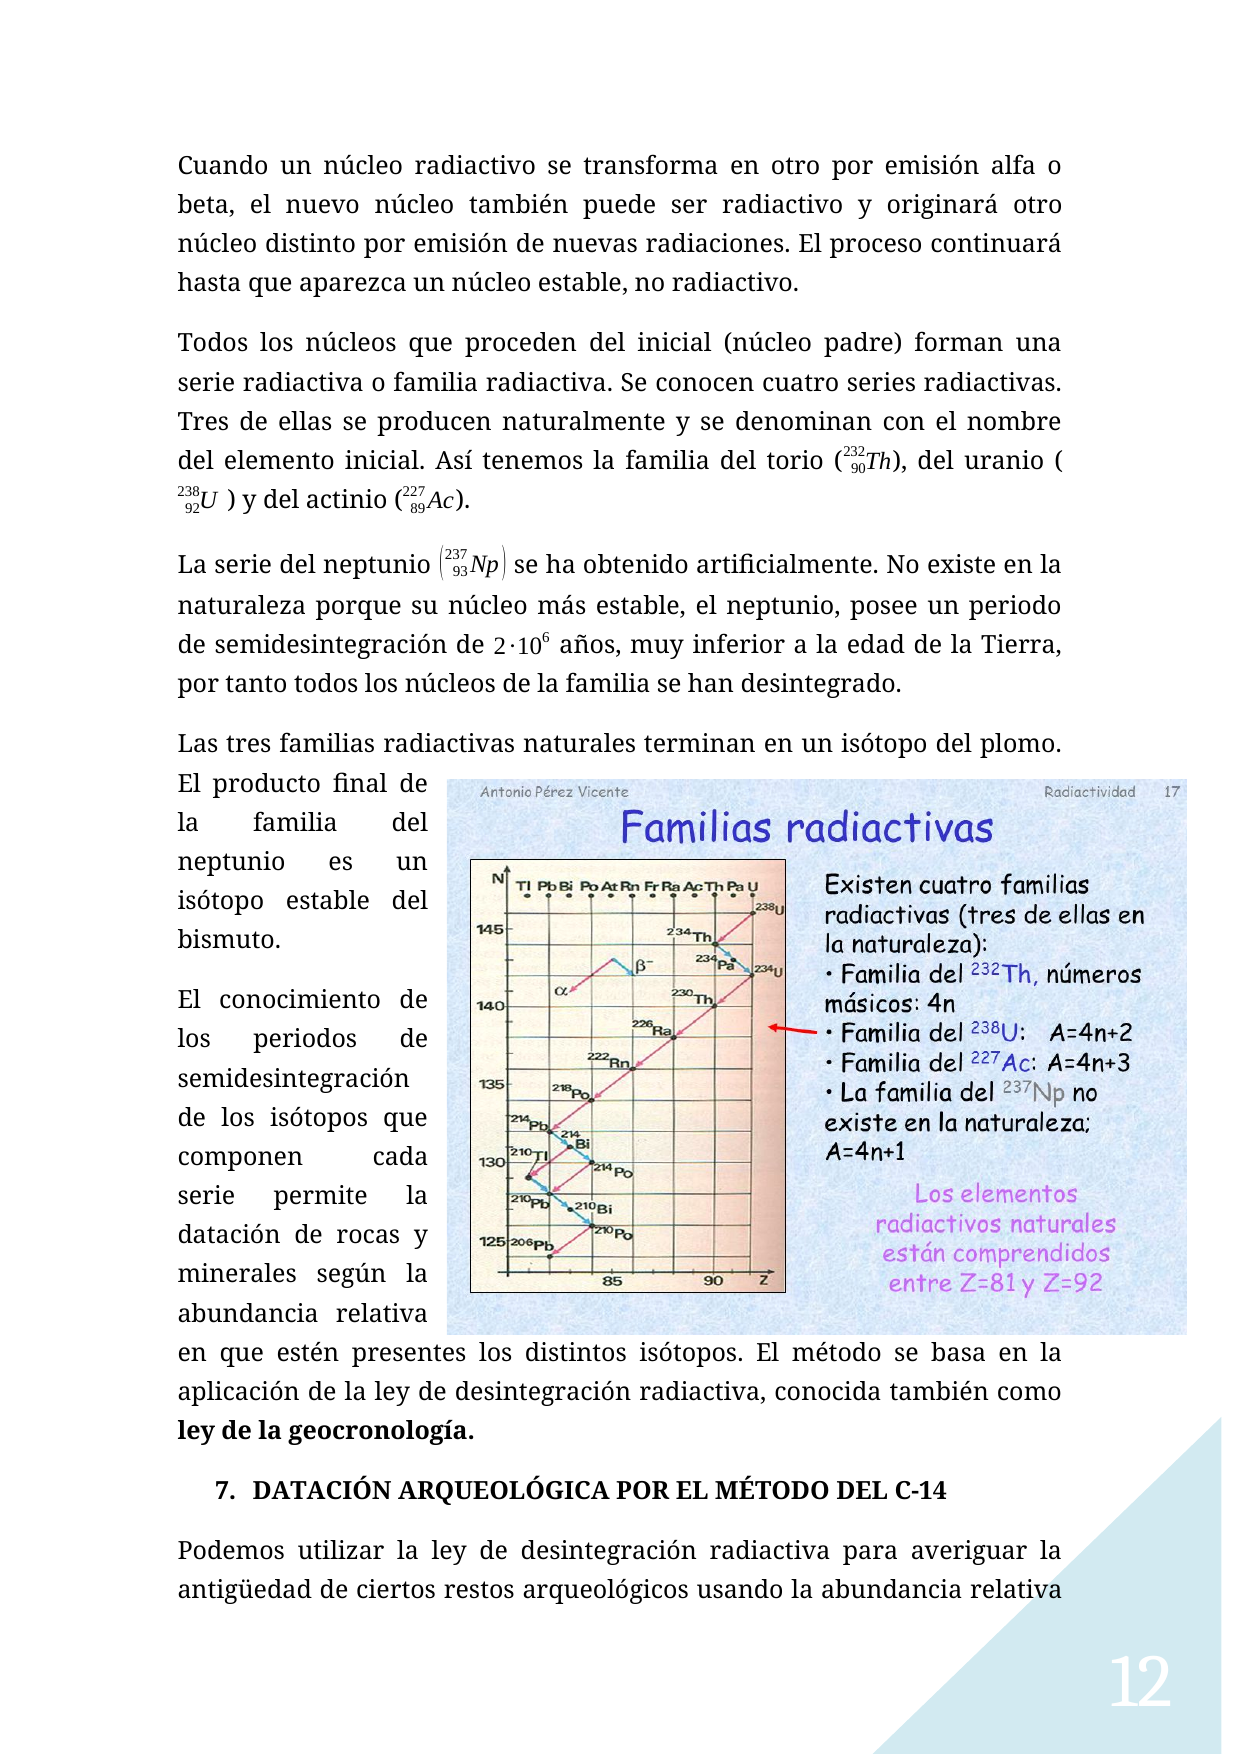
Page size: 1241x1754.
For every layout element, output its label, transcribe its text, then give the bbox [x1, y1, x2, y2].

text Cuando un núcleo radiactivo se transforma en otro por emisión alfa o beta, el nuevo núcleo también puede ser radiactivo y originará otro núcleo distinto por emisión de nuevas radiaciones. El proceso continuará hasta que aparezca un núcleo estable, no radiactivo. [177, 148, 1063, 299]
text Todos los núcleos que proceden del inicial (núcleo padre) forman una serie radiactiva o familia radiactiva. Se conocen cuatro series radiactivas. Tres de ellas se producen naturalmente y se denominan con el nombre del elemento inicial. Así tenemos la familia del torio (), del uranio ( ) y del actinio (). [177, 325, 1063, 518]
text La serie del neptunio se ha obtenido artificialmente. No existe en la naturaleza porque su núcleo más estable, el neptunio, posee un periodo de semidesintegración de años, muy inferior a la edad de la Tierra, por tanto todos los núcleos de la familia se han desintegrado. [177, 544, 1063, 700]
picture [446, 779, 1187, 1335]
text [177, 1533, 1063, 1606]
text Las tres familias radiactivas naturales terminan en un isótopo del plomo. El producto final de la familia del neptunio es un isótopo estable del bismuto. [177, 726, 1063, 956]
list DATACIÓN ARQUEOLÓGICA POR EL MÉTODO DEL C-14 [215, 1473, 1063, 1507]
text El conocimiento de los periodos de semidesintegración de los isótopos que componen cada serie permite la datación de rocas y minerales según la abundancia relativa en que estén presentes los distintos isótopos. El método se basa en la aplicación de la ley de desintegración radiactiva, conocida también como ley de la geocronología. [177, 982, 1063, 1447]
